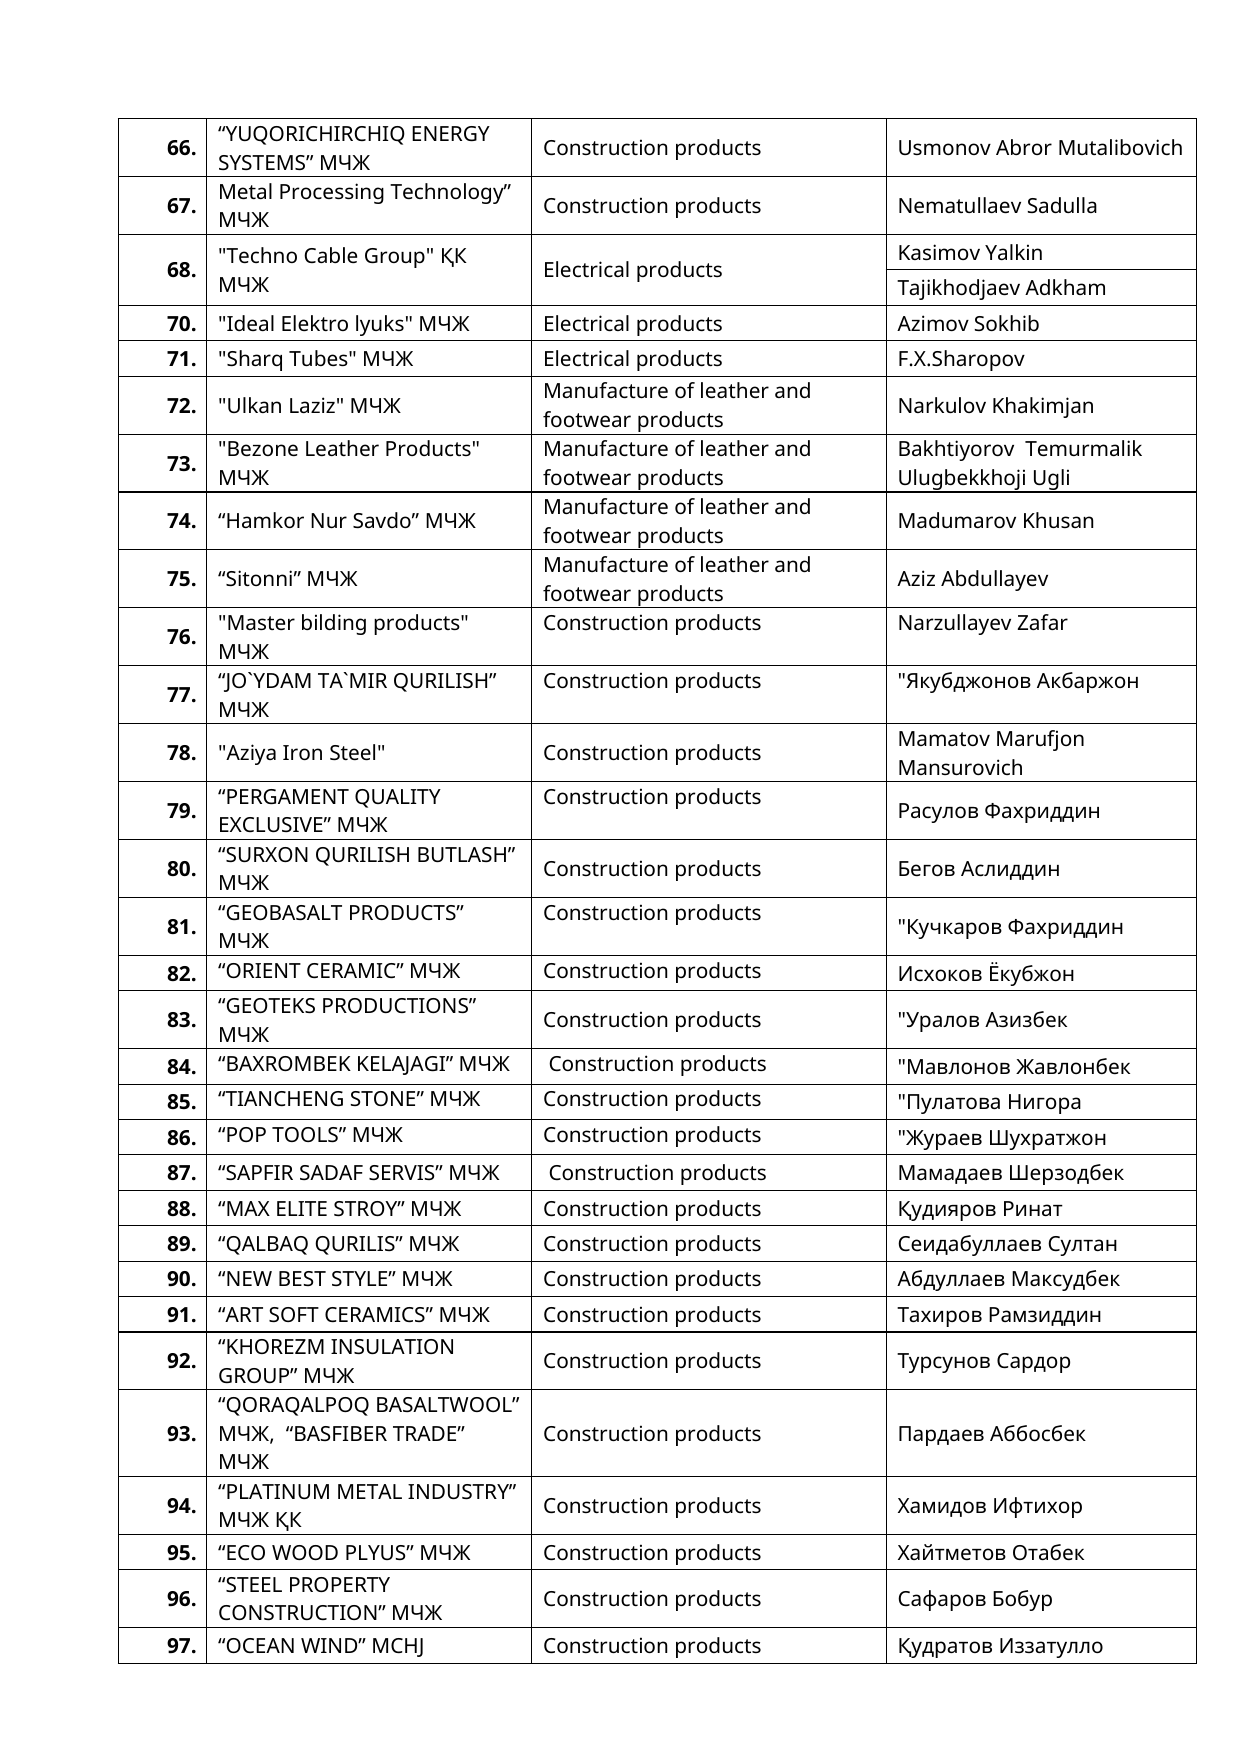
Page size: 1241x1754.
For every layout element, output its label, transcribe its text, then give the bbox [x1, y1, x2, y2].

table_cell Construction products [532, 1262, 886, 1296]
table_cell Madumarov Khusan [887, 493, 1196, 549]
table_cell Construction products [532, 177, 886, 234]
table_cell [119, 1535, 206, 1569]
table_cell "Жураев Шухратжон [887, 1120, 1196, 1154]
table_cell "Techno Cable Group" ҚК МЧЖ [207, 235, 531, 305]
table_cell Construction products [532, 119, 886, 176]
table_cell Construction products [532, 1085, 886, 1119]
table_cell “QORAQALPOQ BASALTWOOL” МЧЖ, “BASFIBER TRADE” МЧЖ [207, 1390, 531, 1476]
table_cell Construction products [532, 1191, 886, 1225]
table_cell Construction products [532, 1226, 886, 1261]
table_cell "Bezone Leather Products" МЧЖ [207, 435, 531, 491]
table_cell [119, 1570, 206, 1627]
table_cell Исхоков Ёкубжон [887, 956, 1196, 990]
table_cell “JO`YDAM TA`MIR QURILISH” МЧЖ [207, 666, 531, 723]
table_cell “ART SOFT CERAMICS” МЧЖ [207, 1297, 531, 1331]
table_cell Azimov Sokhib [887, 306, 1196, 340]
table_cell Tajikhodjaev Adkham [887, 270, 1196, 305]
table_cell "Ulkan Laziz" МЧЖ [207, 377, 531, 433]
table_cell “ECO WOOD PLYUS” МЧЖ [207, 1535, 531, 1569]
table_cell Тахиров Рамзиддин [887, 1297, 1196, 1331]
table_cell [119, 1049, 206, 1083]
table_cell “QALBAQ QURILIS” МЧЖ [207, 1226, 531, 1261]
table_cell Турсунов Сардор [887, 1333, 1196, 1389]
table_cell [119, 550, 206, 607]
table_cell “Hamkor Nur Savdo” МЧЖ [207, 493, 531, 549]
table_cell Сеидабуллаев Султан [887, 1226, 1196, 1261]
table_cell Manufacture of leather and footwear products [532, 435, 886, 491]
table_cell Construction products [532, 1155, 886, 1190]
table_cell [119, 1477, 206, 1534]
table_cell [119, 1390, 206, 1476]
table_cell [119, 666, 206, 723]
table_cell [119, 782, 206, 839]
table_cell “YUQORICHIRCHIQ ENERGY SYSTEMS” МЧЖ [207, 119, 531, 176]
table_cell [119, 840, 206, 897]
table_cell Manufacture of leather and footwear products [532, 377, 886, 433]
table_cell "Master bilding products" МЧЖ [207, 608, 531, 665]
table_cell "Sharq Tubes" МЧЖ [207, 341, 531, 376]
table_cell [119, 1628, 206, 1662]
table_cell “MAX ELITE STROY” МЧЖ [207, 1191, 531, 1225]
table_cell "Пулатова Нигора [887, 1085, 1196, 1119]
table_cell "Якубджонов Акбаржон [887, 666, 1196, 723]
table_cell "Мавлонов Жавлонбек [887, 1049, 1196, 1083]
table_cell [119, 435, 206, 491]
table_cell “OCEAN WIND” MCHJ [207, 1628, 531, 1662]
table_cell Construction products [532, 724, 886, 781]
table_cell Construction products [532, 1297, 886, 1331]
table_cell [119, 119, 206, 176]
table_cell Construction products [532, 840, 886, 897]
table_cell Construction products [532, 1570, 886, 1627]
table_cell Aziz Abdullayev [887, 550, 1196, 607]
table_cell Metal Processing Technology” МЧЖ [207, 177, 531, 234]
table_cell “SAPFIR SADAF SERVIS” МЧЖ [207, 1155, 531, 1190]
table_cell Usmonov Abror Mutalibovich [887, 119, 1196, 176]
table_cell Narzullayev Zafar [887, 608, 1196, 665]
table_cell “PERGAMENT QUALITY EXCLUSIVE” МЧЖ [207, 782, 531, 839]
table_cell F.X.Sharopov [887, 341, 1196, 376]
table_cell "Кучкаров Фахриддин [887, 898, 1196, 955]
table_cell Electrical products [532, 235, 886, 305]
table_cell “NEW BEST STYLE” МЧЖ [207, 1262, 531, 1296]
table_cell Construction products [532, 898, 886, 955]
table_cell [119, 991, 206, 1048]
table_cell [119, 1085, 206, 1119]
table_cell “Sitonni” МЧЖ [207, 550, 531, 607]
table_cell [119, 1226, 206, 1261]
table_cell [119, 235, 206, 305]
table_cell “KHOREZM INSULATION GROUP” МЧЖ [207, 1333, 531, 1389]
table_cell “GEOTEKS PRODUCTIONS” МЧЖ [207, 991, 531, 1048]
table_cell [119, 1297, 206, 1331]
table_cell Construction products [532, 1628, 886, 1662]
table_cell [119, 1155, 206, 1190]
table_cell Mamatov Marufjon Mansurovich [887, 724, 1196, 781]
table_cell Construction products [532, 1477, 886, 1534]
table_cell [119, 1262, 206, 1296]
table_cell [119, 1191, 206, 1225]
table_cell Construction products [532, 1333, 886, 1389]
table_cell "Ideal Elektro lyuks" МЧЖ [207, 306, 531, 340]
table_cell “STEEL PROPERTY CONSTRUCTION” МЧЖ [207, 1570, 531, 1627]
table_cell Construction products [532, 991, 886, 1048]
table_cell [119, 956, 206, 990]
table_cell [119, 177, 206, 234]
table_cell Хайтметов Отабек [887, 1535, 1196, 1569]
table_cell [119, 341, 206, 376]
table_cell "Aziya Iron Steel" [207, 724, 531, 781]
table_cell Electrical products [532, 341, 886, 376]
table_cell Manufacture of leather and footwear products [532, 550, 886, 607]
table_cell Мамадаев Шерзодбек [887, 1155, 1196, 1190]
table_cell “TIANCHENG STONE” МЧЖ [207, 1085, 531, 1119]
table_cell [119, 898, 206, 955]
table_cell [119, 1120, 206, 1154]
table_cell “POP TOOLS” МЧЖ [207, 1120, 531, 1154]
table_cell [119, 608, 206, 665]
table_cell “ORIENT CERAMIC” МЧЖ [207, 956, 531, 990]
table_cell [119, 306, 206, 340]
table_cell "Уралов Азизбек [887, 991, 1196, 1048]
table_cell “GEOBASALT PRODUCTS” МЧЖ [207, 898, 531, 955]
table_cell Сафаров Бобур [887, 1570, 1196, 1627]
table_cell [119, 1333, 206, 1389]
table_cell Бегов Аслиддин [887, 840, 1196, 897]
table_cell “BAXROMBEK KELAJAGI” МЧЖ [207, 1049, 531, 1083]
table_cell Расулов Фахриддин [887, 782, 1196, 839]
table_cell Manufacture of leather and footwear products [532, 493, 886, 549]
table_cell “PLATINUM METAL INDUSTRY” МЧЖ ҚК [207, 1477, 531, 1534]
table_cell Қудратов Иззатулло [887, 1628, 1196, 1662]
table_cell Narkulov Khakimjan [887, 377, 1196, 433]
table_cell Construction products [532, 1535, 886, 1569]
table_cell Қудияров Ринат [887, 1191, 1196, 1225]
table_cell Construction products [532, 1120, 886, 1154]
table_cell “SURXON QURILISH BUTLASH” МЧЖ [207, 840, 531, 897]
table_cell Construction products [532, 782, 886, 839]
table_cell Construction products [532, 956, 886, 990]
table_cell Абдуллаев Максудбек [887, 1262, 1196, 1296]
table_cell Nematullaev Sadulla [887, 177, 1196, 234]
table_cell Construction products [532, 1390, 886, 1476]
table_cell [119, 377, 206, 433]
table_cell Пардаев Аббосбек [887, 1390, 1196, 1476]
table_cell Construction products [532, 608, 886, 665]
table_cell [119, 724, 206, 781]
table_cell Construction products [532, 1049, 886, 1083]
table_cell Electrical products [532, 306, 886, 340]
table_cell Хамидов Ифтихор [887, 1477, 1196, 1534]
table_cell Bakhtiyorov Temurmalik Ulugbekkhoji Ugli [887, 435, 1196, 491]
table_cell Construction products [532, 666, 886, 723]
table_cell Kasimov Yalkin [887, 235, 1196, 269]
table_cell [119, 493, 206, 549]
